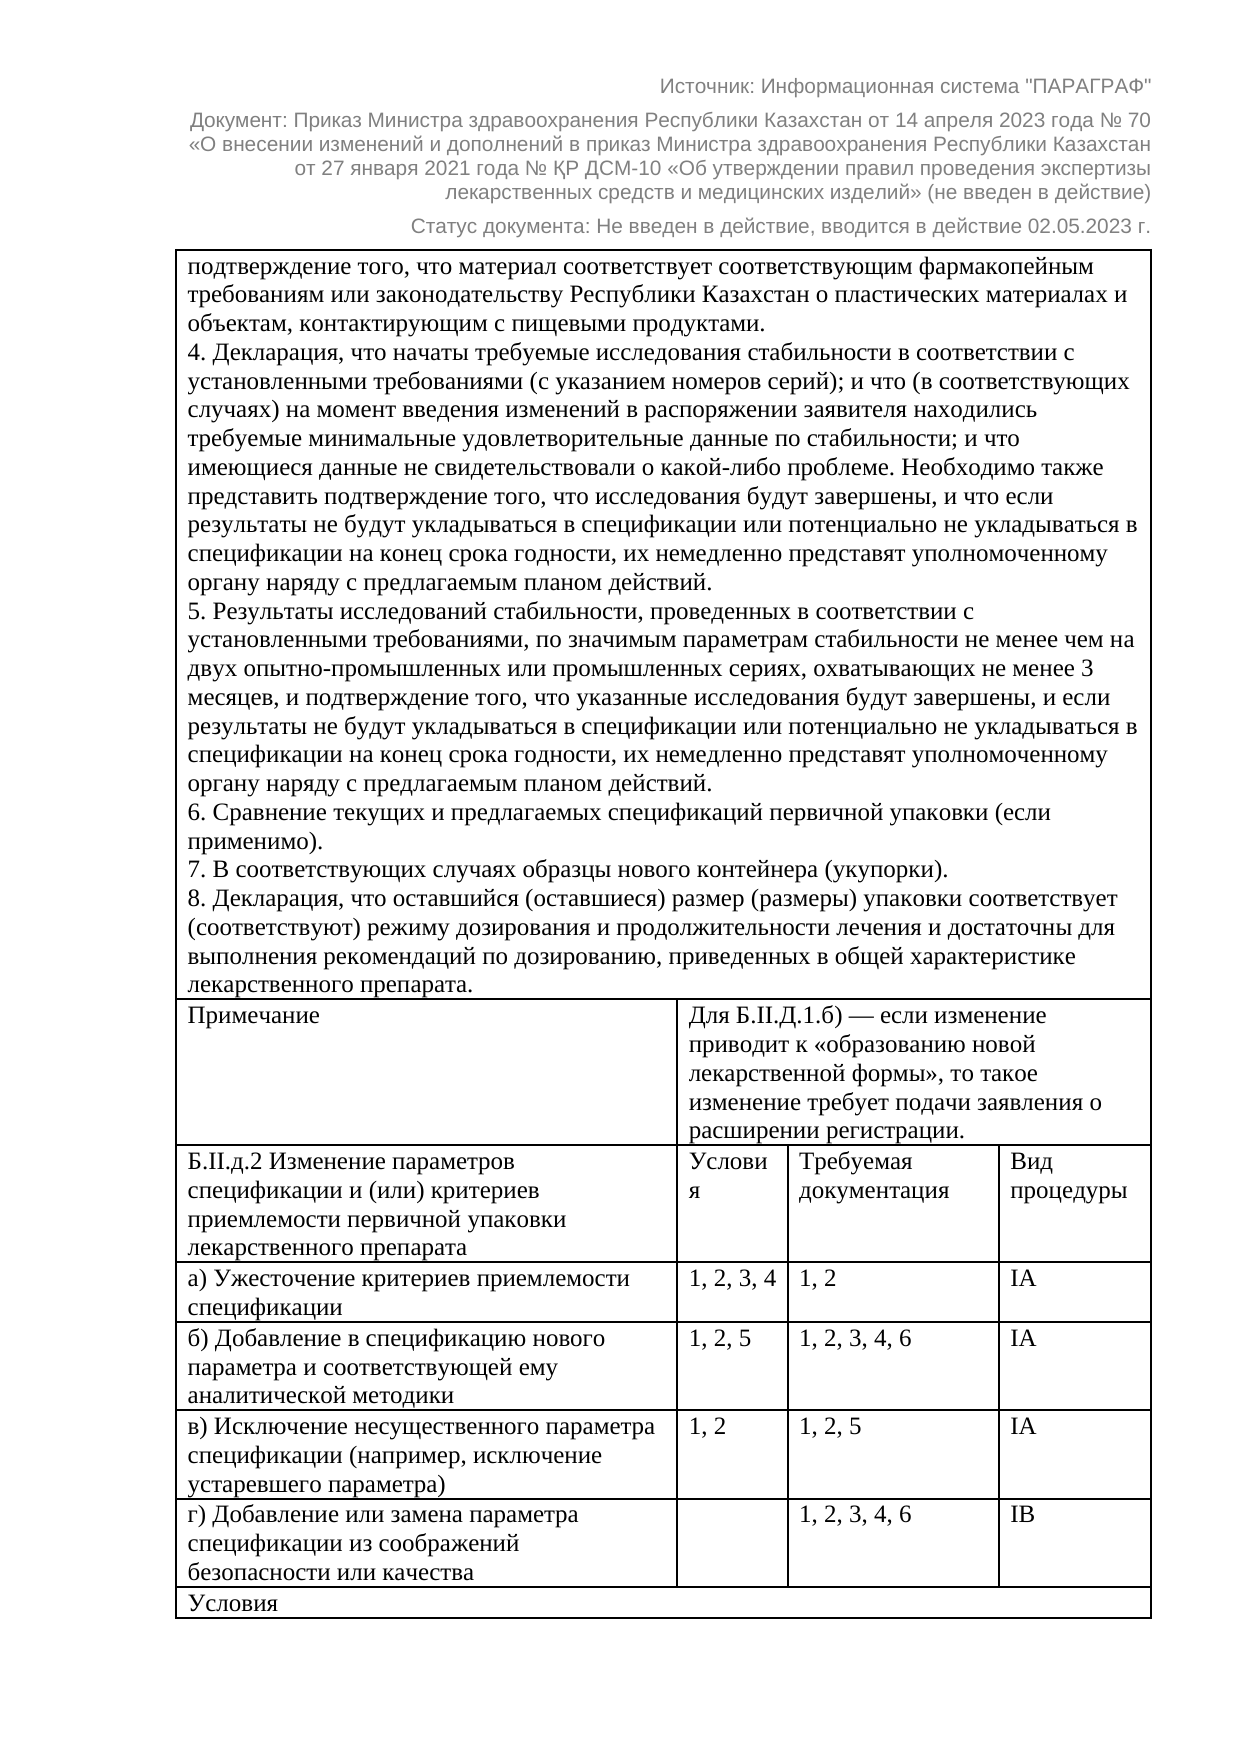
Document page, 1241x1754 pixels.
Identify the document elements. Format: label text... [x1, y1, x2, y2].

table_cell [177, 251, 1150, 998]
table_cell б) Добавление в спецификацию нового параметра и соответствующей ему аналитической методики [177, 1323, 676, 1409]
table_cell IA [1000, 1323, 1150, 1409]
table_cell 1, 2, 5 [678, 1323, 787, 1409]
table_cell Условия [678, 1146, 787, 1261]
table_cell 1, 2, 3, 4, 6 [789, 1323, 998, 1409]
table_cell Для Б.II.Д.1.б) — если изменение приводит к «образованию новой лекарственной формы», то такое изменение требует подачи заявления о расширении регистрации. [678, 1000, 1150, 1144]
table_cell г) Добавление или замена параметра спецификации из соображений безопасности или качества [177, 1500, 676, 1586]
table_cell в) Исключение несущественного параметра спецификации (например, исключение устаревшего параметра) [177, 1411, 676, 1497]
table_cell Требуемая документация [789, 1146, 998, 1261]
table_cell IA [1000, 1411, 1150, 1497]
table_cell 1, 2, 3, 4 [678, 1263, 787, 1321]
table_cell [177, 1588, 1150, 1617]
table_cell IB [1000, 1500, 1150, 1586]
table_cell а) Ужесточение критериев приемлемости спецификации [177, 1263, 676, 1321]
table_cell [678, 1500, 787, 1586]
table_cell IA [1000, 1263, 1150, 1321]
table_cell Примечание [177, 1000, 676, 1144]
table_cell 1, 2, 3, 4, 6 [789, 1500, 998, 1586]
table_cell 1, 2 [678, 1411, 787, 1497]
table_cell 1, 2 [789, 1263, 998, 1321]
table_cell Вид процедуры [1000, 1146, 1150, 1261]
table_cell 1, 2, 5 [789, 1411, 998, 1497]
table_cell Б.II.д.2 Изменение параметров спецификации и (или) критериев приемлемости первичной упаковки лекарственного препарата [177, 1146, 676, 1261]
